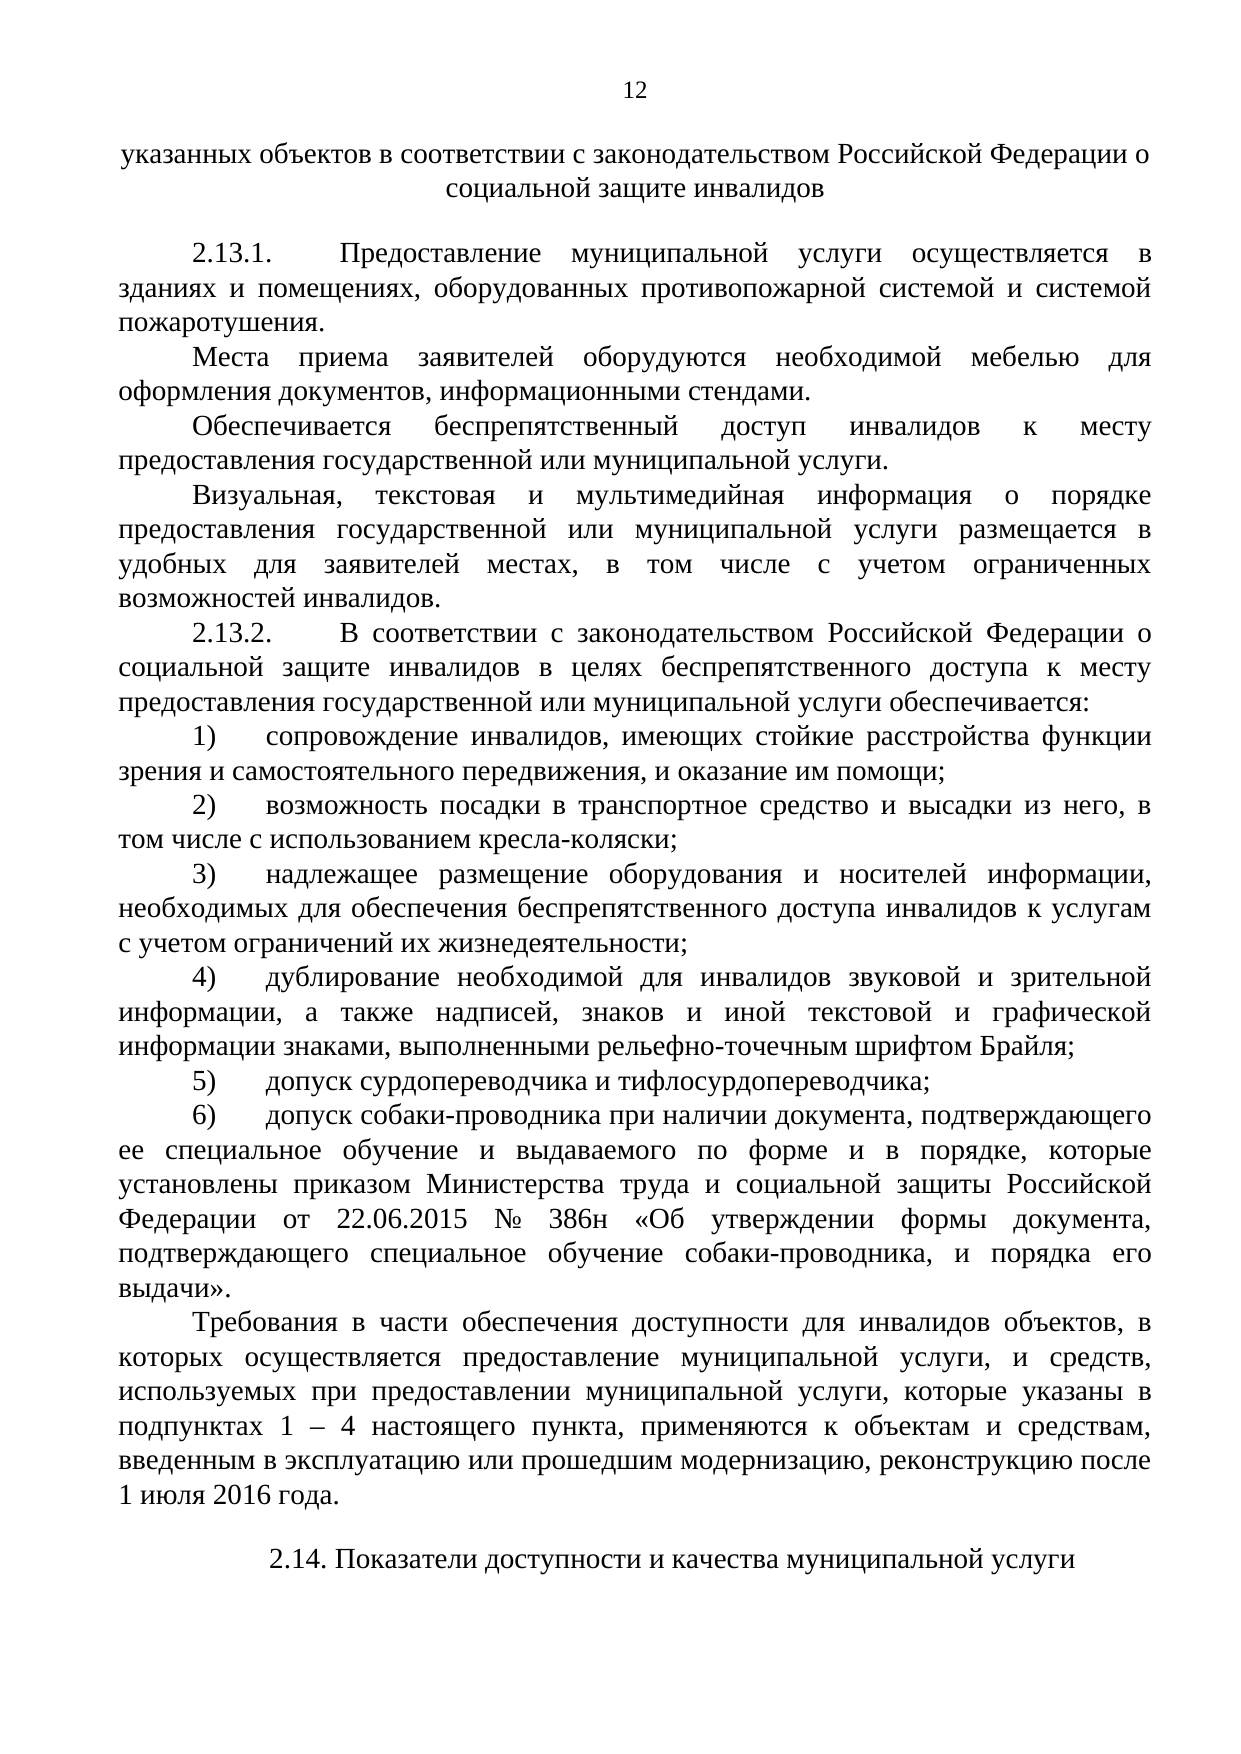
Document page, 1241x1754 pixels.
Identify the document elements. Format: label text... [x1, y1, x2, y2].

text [118, 136, 1152, 204]
list допуск сурдопереводчика и тифлосурдопереводчика; [118, 1063, 1152, 1097]
list возможность посадки в транспортное средство и высадки из него, в том числе с использованием кресла-коляски; [118, 787, 1152, 855]
list сопровождение инвалидов, имеющих стойкие расстройства функции зрения и самостоятельного передвижения, и оказание им помощи; [118, 718, 1152, 786]
text Места приема заявителей оборудуются необходимой мебелью для оформления документов, информационными стендами. [118, 339, 1152, 407]
list В соответствии с законодательством Российской Федерации о социальной защите инвалидов в целях беспрепятственного доступа к месту предоставления государственной или муниципальной услуги обеспечивается: [118, 615, 1152, 717]
list дублирование необходимой для инвалидов звуковой и зрительной информации, а также надписей, знаков и иной текстовой и графической информации знаками, выполненными рельефно-точечным шрифтом Брайля; [118, 959, 1152, 1062]
text 2.14. Показатели доступности и качества муниципальной услуги [118, 1541, 1152, 1575]
text Требования в части обеспечения доступности для инвалидов объектов, в которых осуществляется предоставление муниципальной услуги, и средств, используемых при предоставлении муниципальной услуги, которые указаны в подпунктах 1 – 4 настоящего пункта, применяются к объектам и средствам, введенным в эксплуатацию или прошедшим модернизацию, реконструкцию после 1 июля 2016 года. [118, 1304, 1152, 1510]
text Визуальная, текстовая и мультимедийная информация о порядке предоставления государственной или муниципальной услуги размещается в удобных для заявителей местах, в том числе с учетом ограниченных возможностей инвалидов. [118, 477, 1152, 614]
list Предоставление муниципальной услуги осуществляется в зданиях и помещениях, оборудованных противопожарной системой и системой пожаротушения. [118, 235, 1152, 338]
text Обеспечивается беспрепятственный доступ инвалидов к месту предоставления государственной или муниципальной услуги. [118, 408, 1152, 476]
list надлежащее размещение оборудования и носителей информации, необходимых для обеспечения беспрепятственного доступа инвалидов к услугам с учетом ограничений их жизнедеятельности; [118, 856, 1152, 959]
list допуск собаки-проводника при наличии документа, подтверждающего ее специальное обучение и выдаваемого по форме и в порядке, которые установлены приказом Министерства труда и социальной защиты Российской Федерации от 22.06.2015 № 386н «Об утверждении формы документа, подтверждающего специальное обучение собаки-проводника, и порядка его выдачи». [118, 1097, 1152, 1303]
